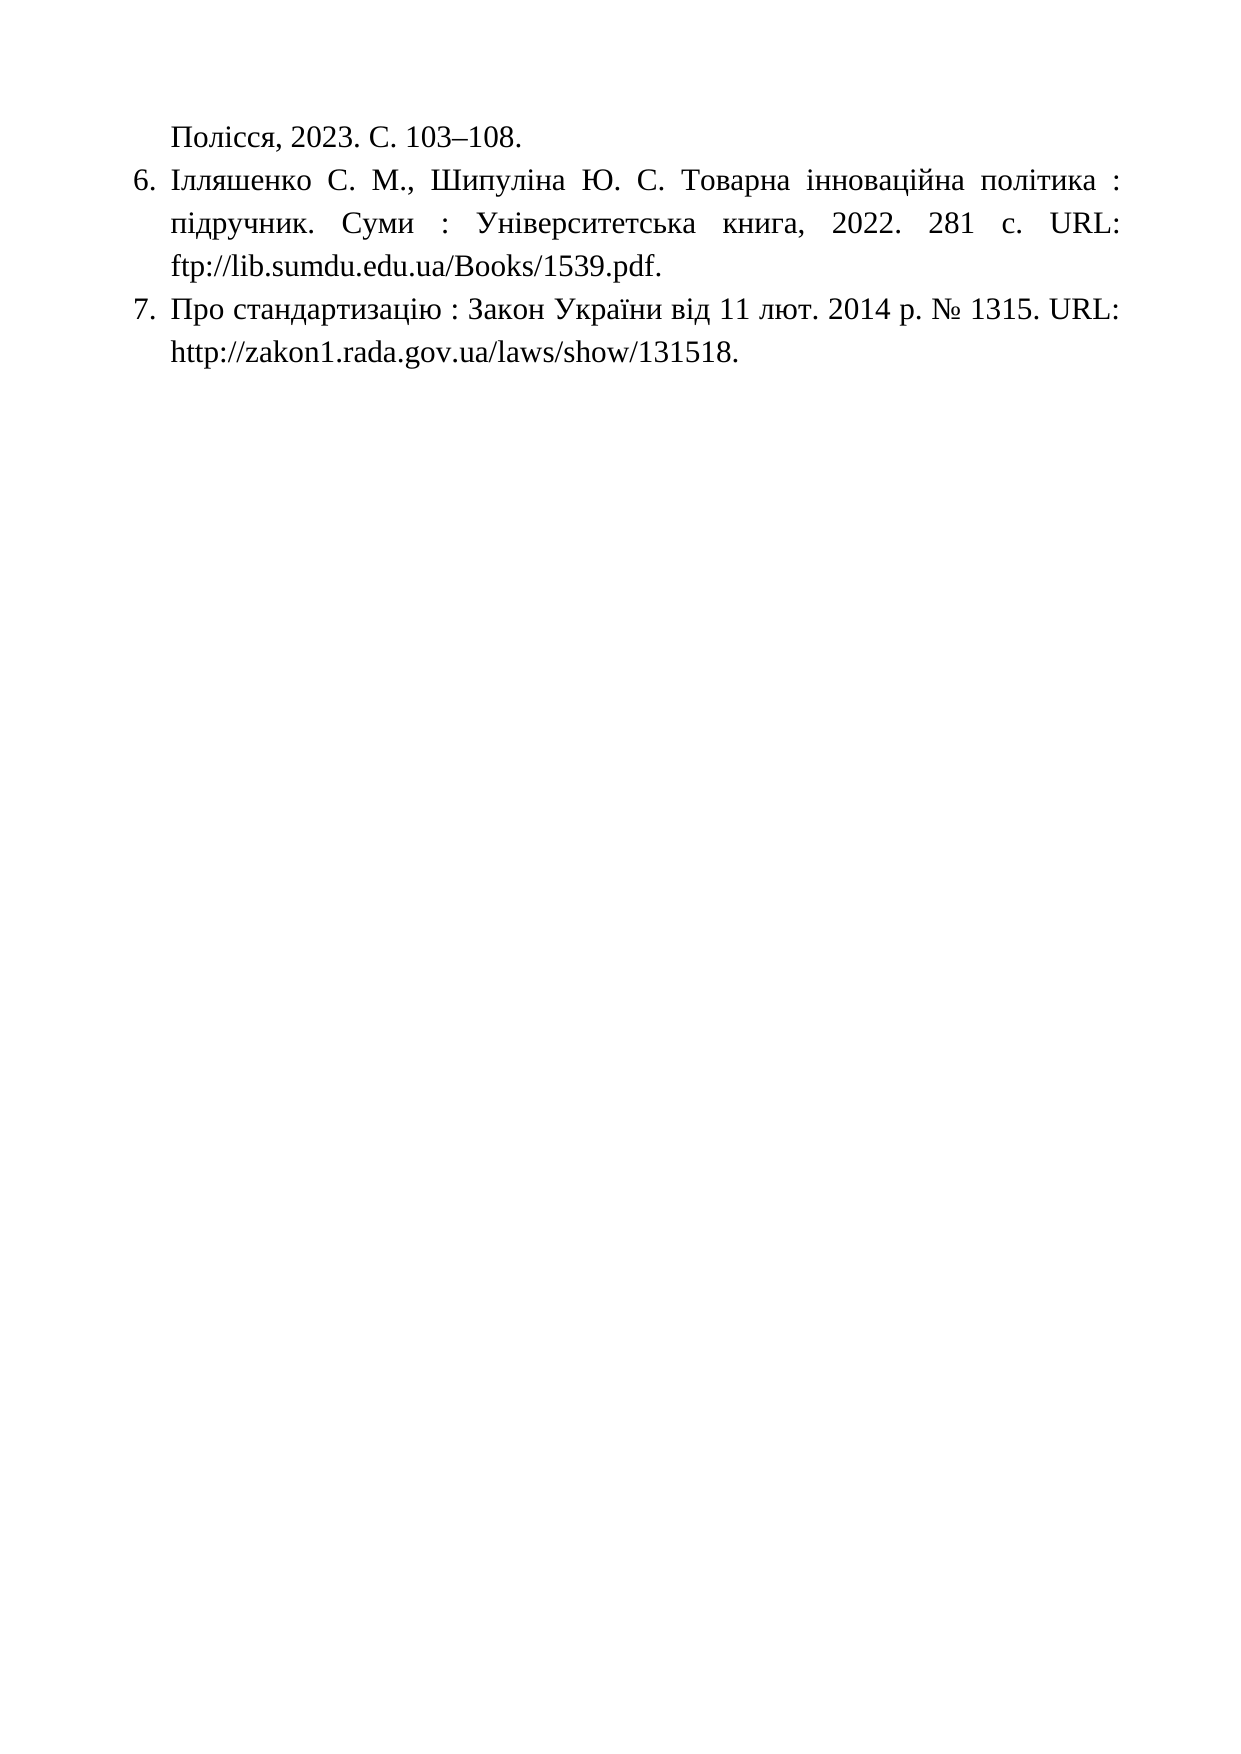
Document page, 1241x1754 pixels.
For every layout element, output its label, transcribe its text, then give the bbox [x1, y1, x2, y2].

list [133, 118, 1122, 154]
list Ілляшенко С. М., Шипуліна Ю. С. Товарна інноваційна політика : підручник. Суми : Університетська книга, 2022. 281 с. URL: ftp://lib.sumdu.edu.ua/Books/1539.pdf. [133, 161, 1122, 283]
list Про стандартизацію : Закон України від 11 лют. 2014 р. № 1315. URL: http://zakon1.rada.gov.ua/laws/show/131518. [133, 291, 1122, 370]
